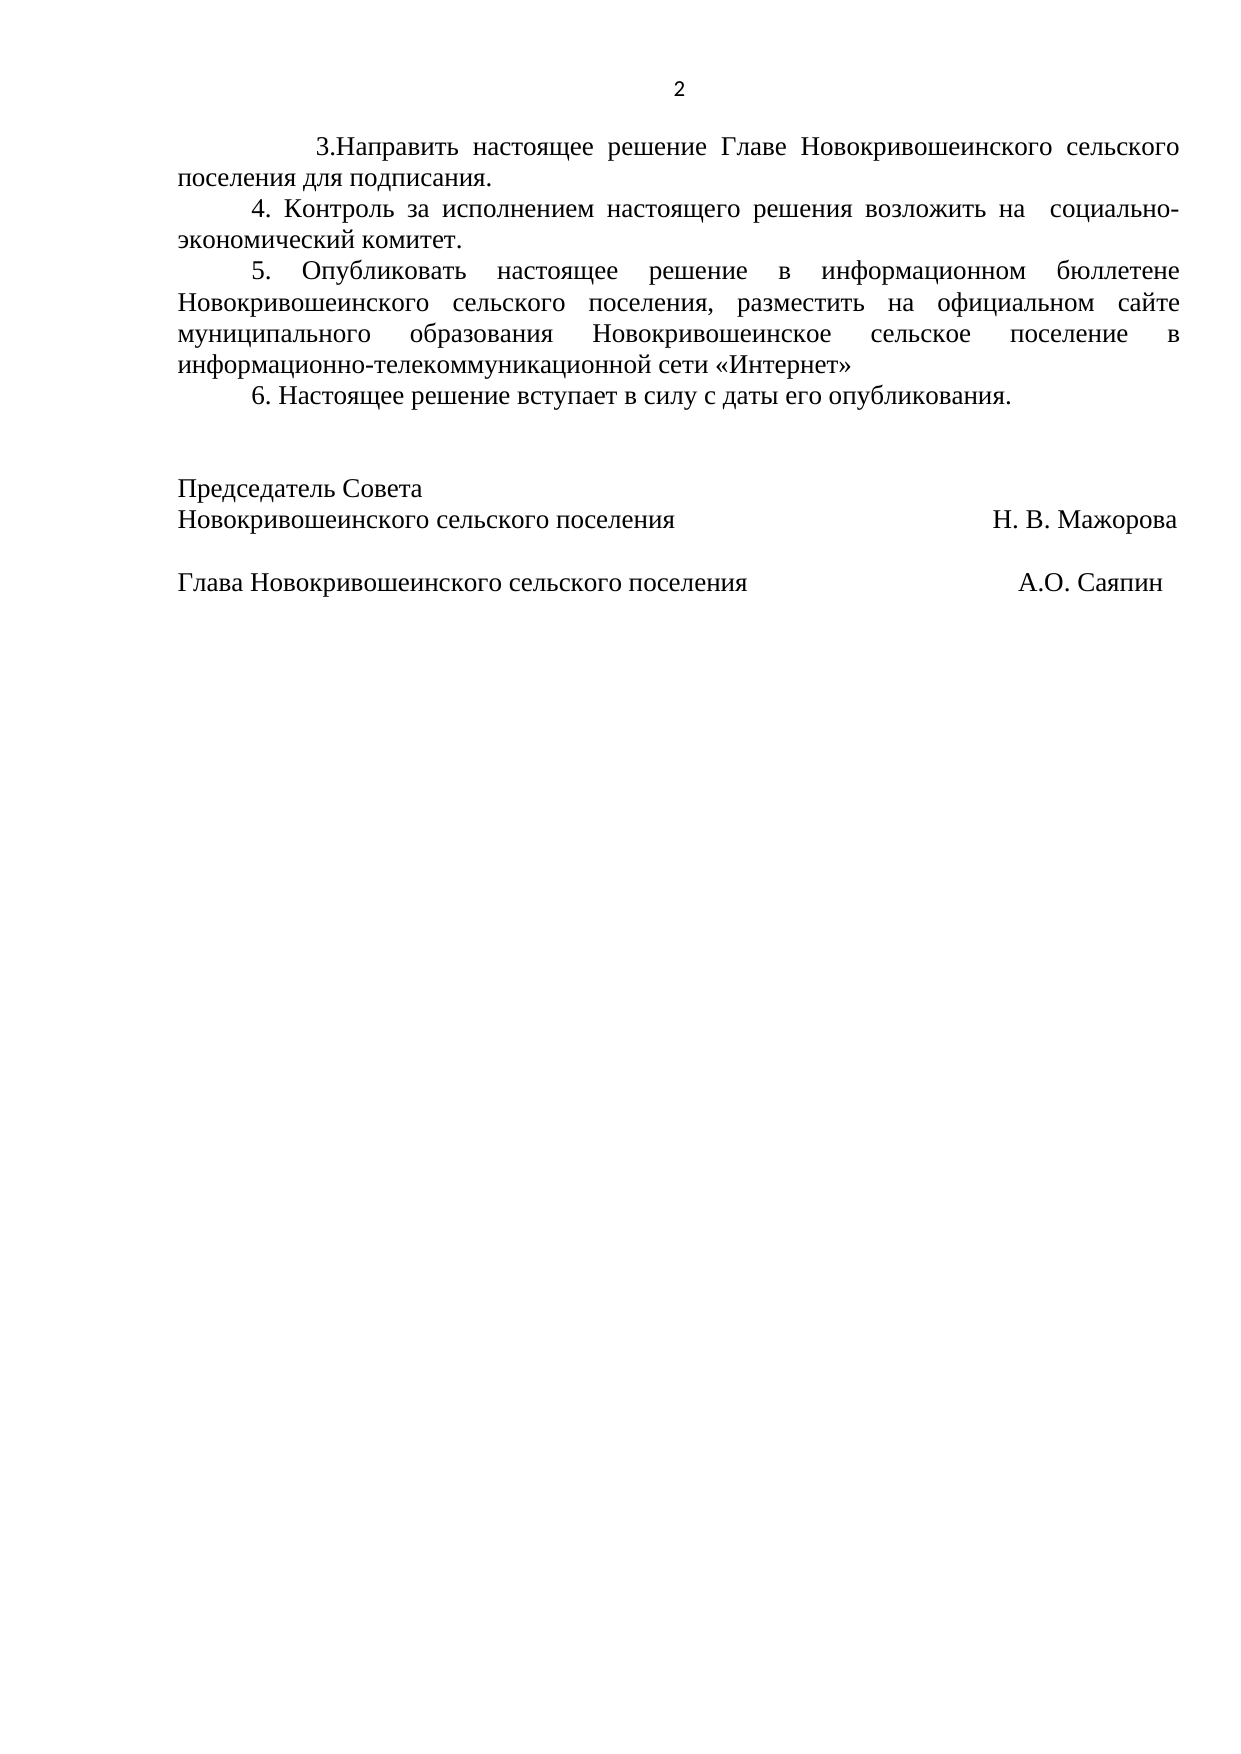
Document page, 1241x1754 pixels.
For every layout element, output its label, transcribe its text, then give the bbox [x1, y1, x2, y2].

text 5. Опубликовать настоящее решение в информационном бюллетене Новокривошеинского сельского поселения, разместить на официальном сайте муниципального образования Новокривошеинское сельское поселение в информационно-телекоммуникационной сети «Интернет» [177, 254, 1181, 379]
text 4. Контроль за исполнением настоящего решения возложить на социально-экономический комитет. [177, 192, 1181, 254]
text Председатель Совета [177, 472, 1181, 504]
text Глава Новокривошеинского сельского поселения А.О. Саяпин [177, 566, 1181, 597]
text 6. Настоящее решение вступает в силу с даты его опубликования. [177, 379, 1181, 410]
text Новокривошеинского сельского поселения Н. В. Мажорова [177, 504, 1181, 535]
text 3.Направить настоящее решение Главе Новокривошеинского сельского поселения для подписания. [177, 130, 1181, 192]
